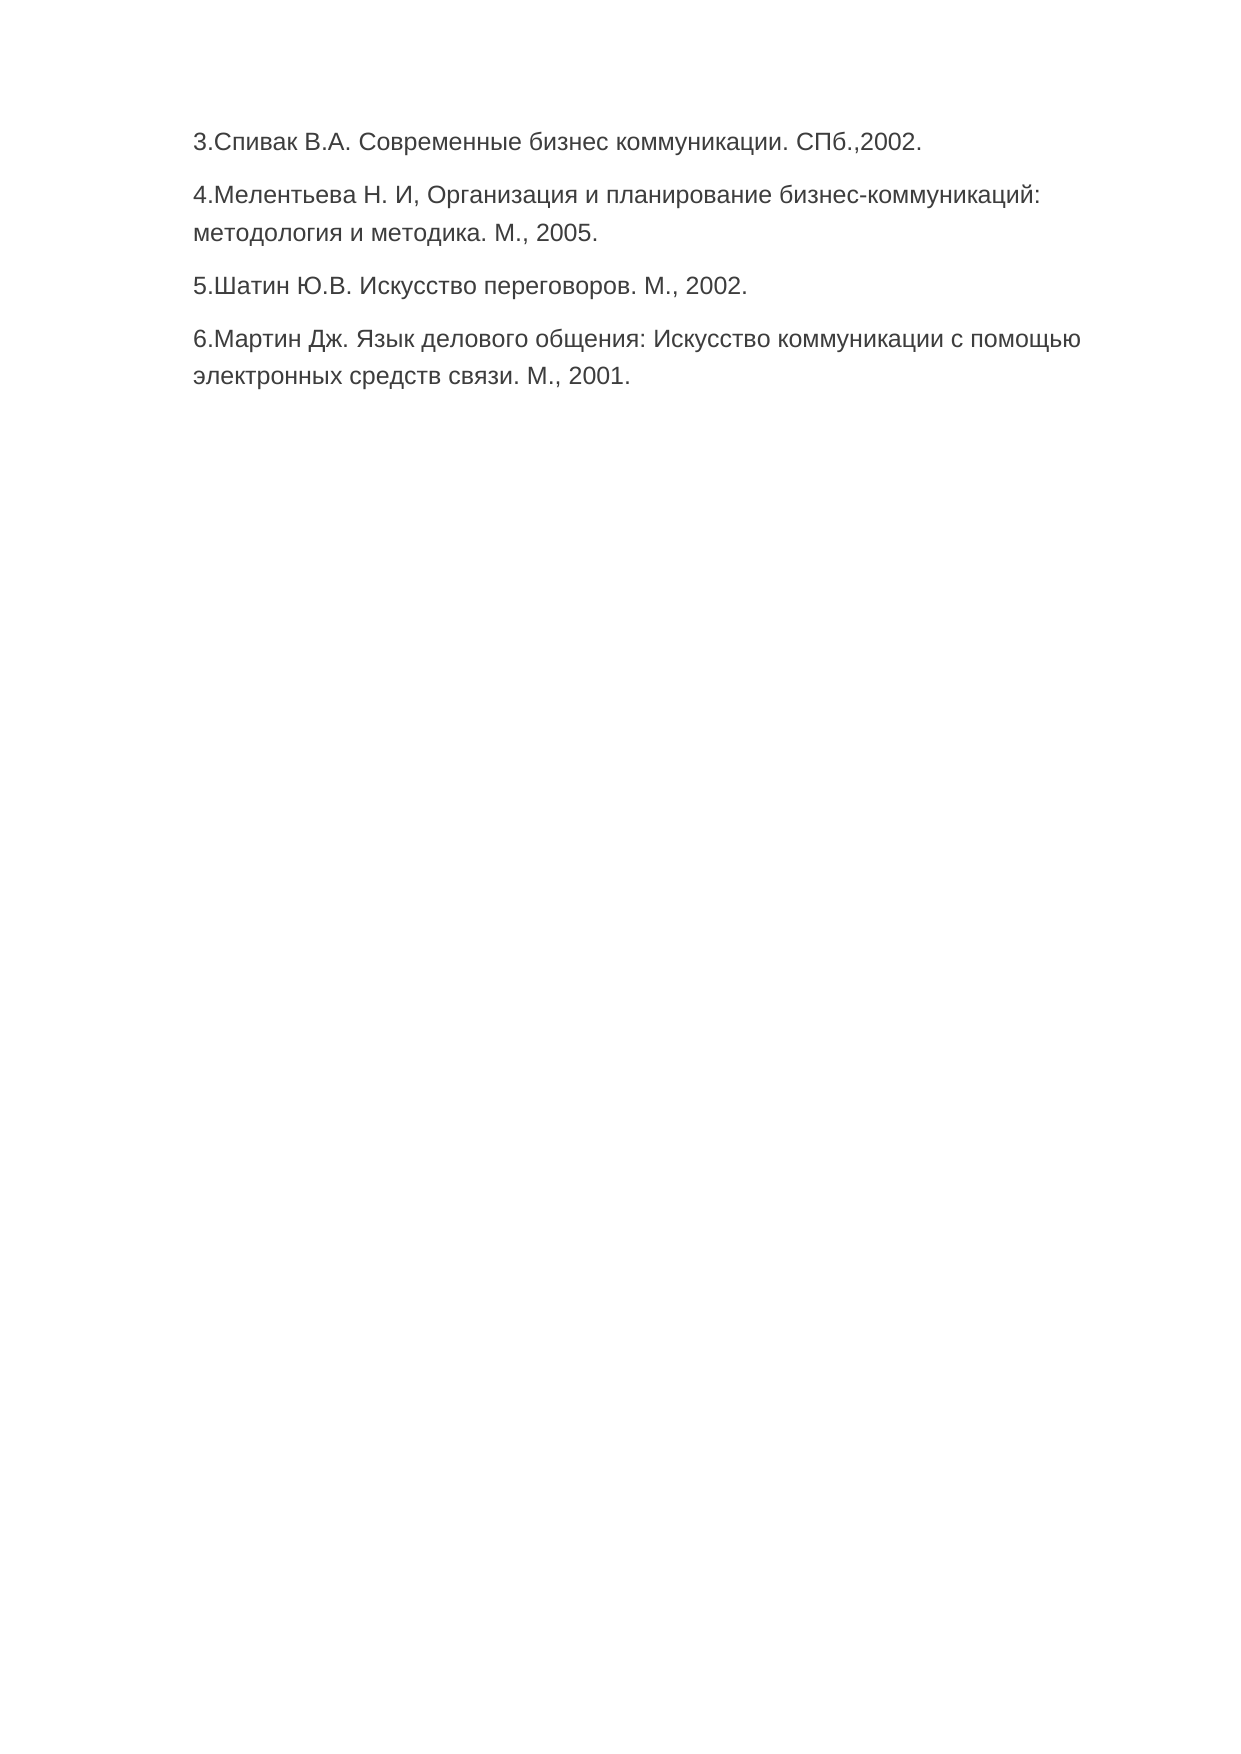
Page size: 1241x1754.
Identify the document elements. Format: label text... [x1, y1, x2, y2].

text 6.Мартин Дж. Язык делового общения: Искусство коммуникации с помощью электронных средств связи. М., 2001. [193, 315, 1136, 390]
text 5.Шатин Ю.В. Искусство переговоров. М., 2002. [193, 262, 1136, 299]
text 3.Спивак В.А. Современные бизнес коммуникации. СПб.,2002. [193, 118, 1136, 156]
text 4.Мелентьева Н. И, Организация и планирование бизнес-коммуникаций: методология и методика. М., 2005. [193, 171, 1136, 246]
